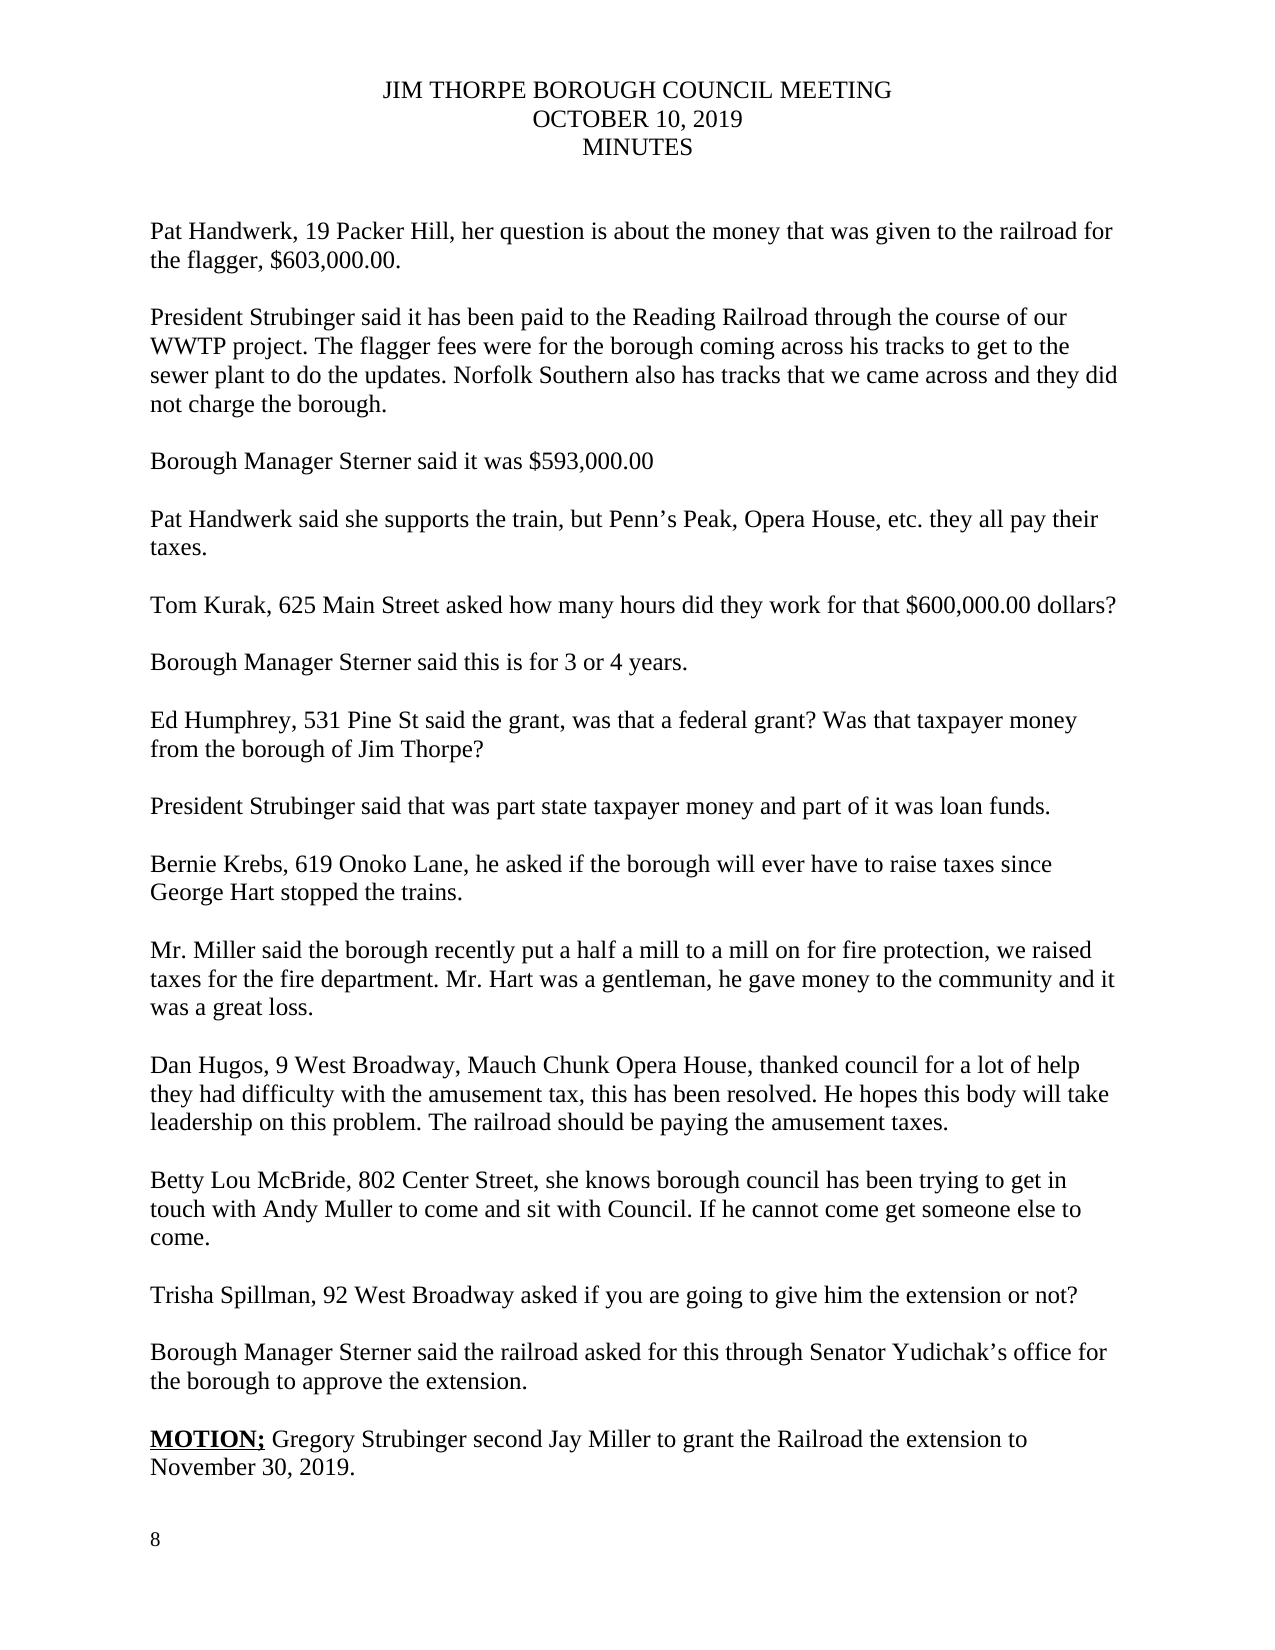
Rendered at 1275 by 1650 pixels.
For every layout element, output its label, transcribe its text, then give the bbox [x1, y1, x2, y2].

text Borough Manager Sterner said it was $593,000.00 [150, 446, 1125, 475]
text Pat Handwerk, 19 Packer Hill, her question is about the money that was given to the railroad for the flagger, $603,000.00. [150, 216, 1125, 274]
text Borough Manager Sterner said the railroad asked for this through Senator Yudichak’s office for the borough to approve the extension. [150, 1337, 1125, 1395]
text MOTION; Gregory Strubinger second Jay Miller to grant the Railroad the extension to November 30, 2019. [150, 1424, 1125, 1481]
text Borough Manager Sterner said this is for 3 or 4 years. [150, 647, 1125, 676]
text Mr. Miller said the borough recently put a half a mill to a mill on for fire protection, we raised taxes for the fire department. Mr. Hart was a gentleman, he gave money to the community and it was a great loss. [150, 935, 1125, 1021]
text President Strubinger said that was part state taxpayer money and part of it was loan funds. [150, 791, 1125, 820]
text Bernie Krebs, 619 Onoko Lane, he asked if the borough will ever have to raise taxes since George Hart stopped the trains. [150, 849, 1125, 906]
text Pat Handwerk said she supports the train, but Penn’s Peak, Opera House, etc. they all pay their taxes. [150, 504, 1125, 561]
text President Strubinger said it has been paid to the Reading Railroad through the course of our WWTP project. The flagger fees were for the borough coming across his tracks to get to the sewer plant to do the updates. Norfolk Southern also has tracks that we came across and they did not charge the borough. [150, 302, 1125, 417]
text Tom Kurak, 625 Main Street asked how many hours did they work for that $600,000.00 dollars? [150, 590, 1125, 619]
text Trisha Spillman, 92 West Broadway asked if you are going to give him the extension or not? [150, 1280, 1125, 1309]
text Betty Lou McBride, 802 Center Street, she knows borough council has been trying to get in touch with Andy Muller to come and sit with Council. If he cannot come get someone else to come. [150, 1165, 1125, 1251]
text Dan Hugos, 9 West Broadway, Mauch Chunk Opera House, thanked council for a lot of help they had difficulty with the amusement tax, this has been resolved. He hopes this body will take leadership on this problem. The railroad should be paying the amusement taxes. [150, 1050, 1125, 1136]
text Ed Humphrey, 531 Pine St said the grant, was that a federal grant? Was that taxpayer money from the borough of Jim Thorpe? [150, 705, 1125, 762]
